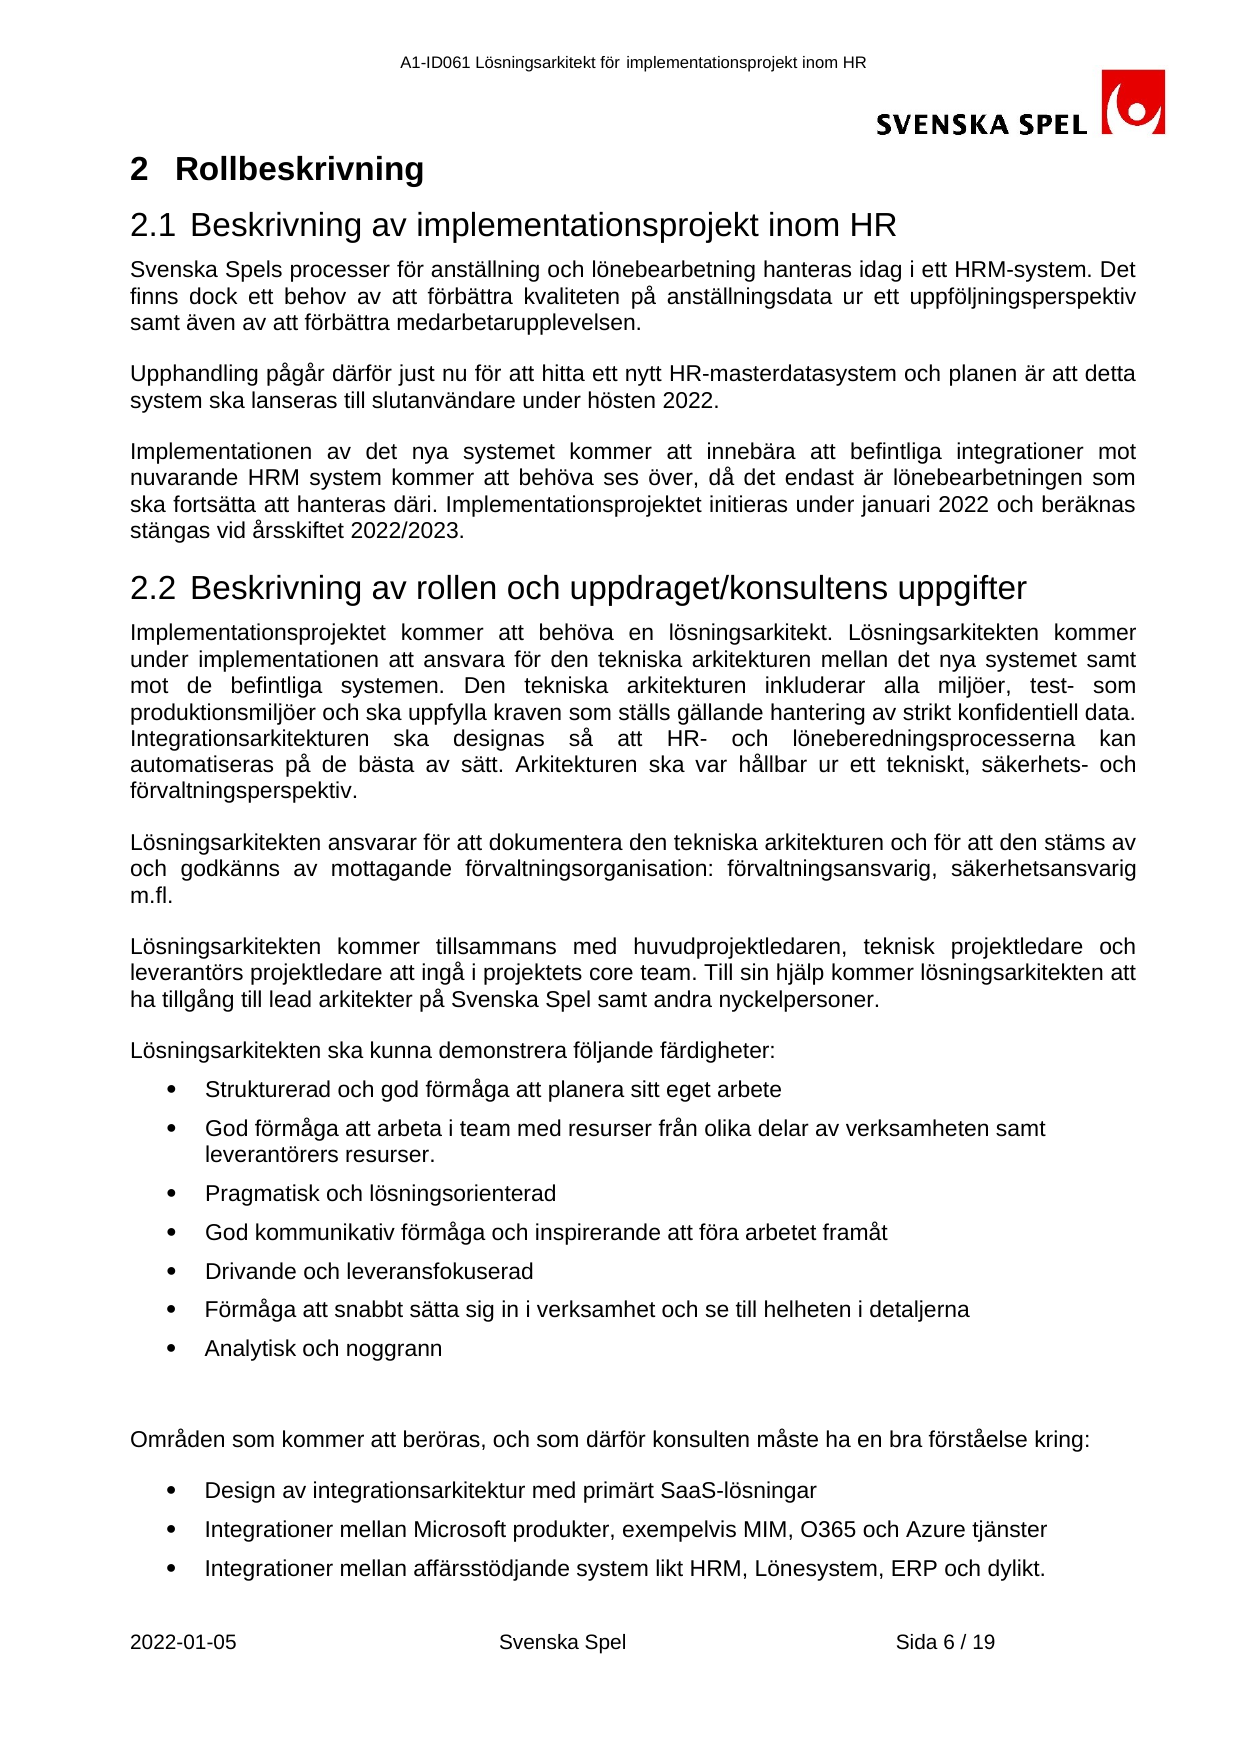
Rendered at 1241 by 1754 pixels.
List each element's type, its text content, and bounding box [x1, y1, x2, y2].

list Pragmatisk och lösningsorienterad [167, 1180, 1137, 1206]
text Lösningsarkitekten ansvarar för att dokumentera den tekniska arkitekturen och för att den stäms av och godkänns av mottagande förvaltningsorganisation: förvaltningsansvarig, säkerhetsansvarig m.fl. [130, 829, 1137, 908]
text Områden som kommer att beröras, och som därför konsulten måste ha en bra förståelse kring: [130, 1426, 1137, 1452]
subtitle Rollbeskrivning [130, 149, 1137, 187]
list God kommunikativ förmåga och inspirerande att föra arbetet framåt [167, 1219, 1137, 1245]
text Implementationsprojektet kommer att behöva en lösningsarkitekt. Lösningsarkitekten kommer under implementationen att ansvara för den tekniska arkitekturen mellan det nya systemet samt mot de befintliga systemen. Den tekniska arkitekturen inkluderar alla miljöer, test- som produktionsmiljöer och ska uppfylla kraven som ställs gällande hantering av strikt konfidentiell data. Integrationsarkitekturen ska designas så att HR- och löneberedningsprocesserna kan automatiseras på de bästa av sätt. Arkitekturen ska var hållbar ur ett tekniskt, säkerhets- och förvaltningsperspektiv. [130, 619, 1137, 804]
text Upphandling pågår därför just nu för att hitta ett nytt HR-masterdatasystem och planen är att detta system ska lanseras till slutanvändare under hösten 2022. [130, 360, 1137, 413]
list Analytisk och noggrann [167, 1335, 1137, 1362]
text Lösningsarkitekten kommer tillsammans med huvudprojektledaren, teknisk projektledare och leverantörs projektledare att ingå i projektets core team. Till sin hjälp kommer lösningsarkitekten att ha tillgång till lead arkitekter på Svenska Spel samt andra nyckelpersoner. [130, 933, 1137, 1012]
list Drivande och leveransfokuserad [167, 1258, 1137, 1284]
list Strukturerad och god förmåga att planera sitt eget arbete [167, 1076, 1137, 1102]
text Svenska Spels processer för anställning och lönebearbetning hanteras idag i ett HRM-system. Det finns dock ett behov av att förbättra kvaliteten på anställningsdata ur ett uppföljningsperspektiv samt även av att förbättra medarbetarupplevelsen. [130, 256, 1137, 335]
text Lösningsarkitekten ska kunna demonstrera följande färdigheter: [130, 1037, 1137, 1063]
subtitle Beskrivning av rollen och uppdraget/konsultens uppgifter [130, 568, 1137, 607]
subtitle Beskrivning av implementationsprojekt inom HR [130, 205, 1137, 244]
list Integrationer mellan affärsstödjande system likt HRM, Lönesystem, ERP och dylikt. [167, 1554, 1137, 1581]
text Implementationen av det nya systemet kommer att innebära att befintliga integrationer mot nuvarande HRM system kommer att behöva ses över, då det endast är lönebearbetningen som ska fortsätta att hanteras däri. Implementationsprojektet initieras under januari 2022 och beräknas stängas vid årsskiftet 2022/2023. [130, 438, 1137, 543]
list God förmåga att arbeta i team med resurser från olika delar av verksamheten samt leverantörers resurser. [167, 1115, 1137, 1167]
list Förmåga att snabbt sätta sig in i verksamhet och se till helheten i detaljerna [167, 1296, 1137, 1323]
list Design av integrationsarkitektur med primärt SaaS-lösningar [167, 1477, 1137, 1503]
picture [875, 65, 1169, 138]
list Integrationer mellan Microsoft produkter, exempelvis MIM, O365 och Azure tjänster [167, 1516, 1137, 1542]
